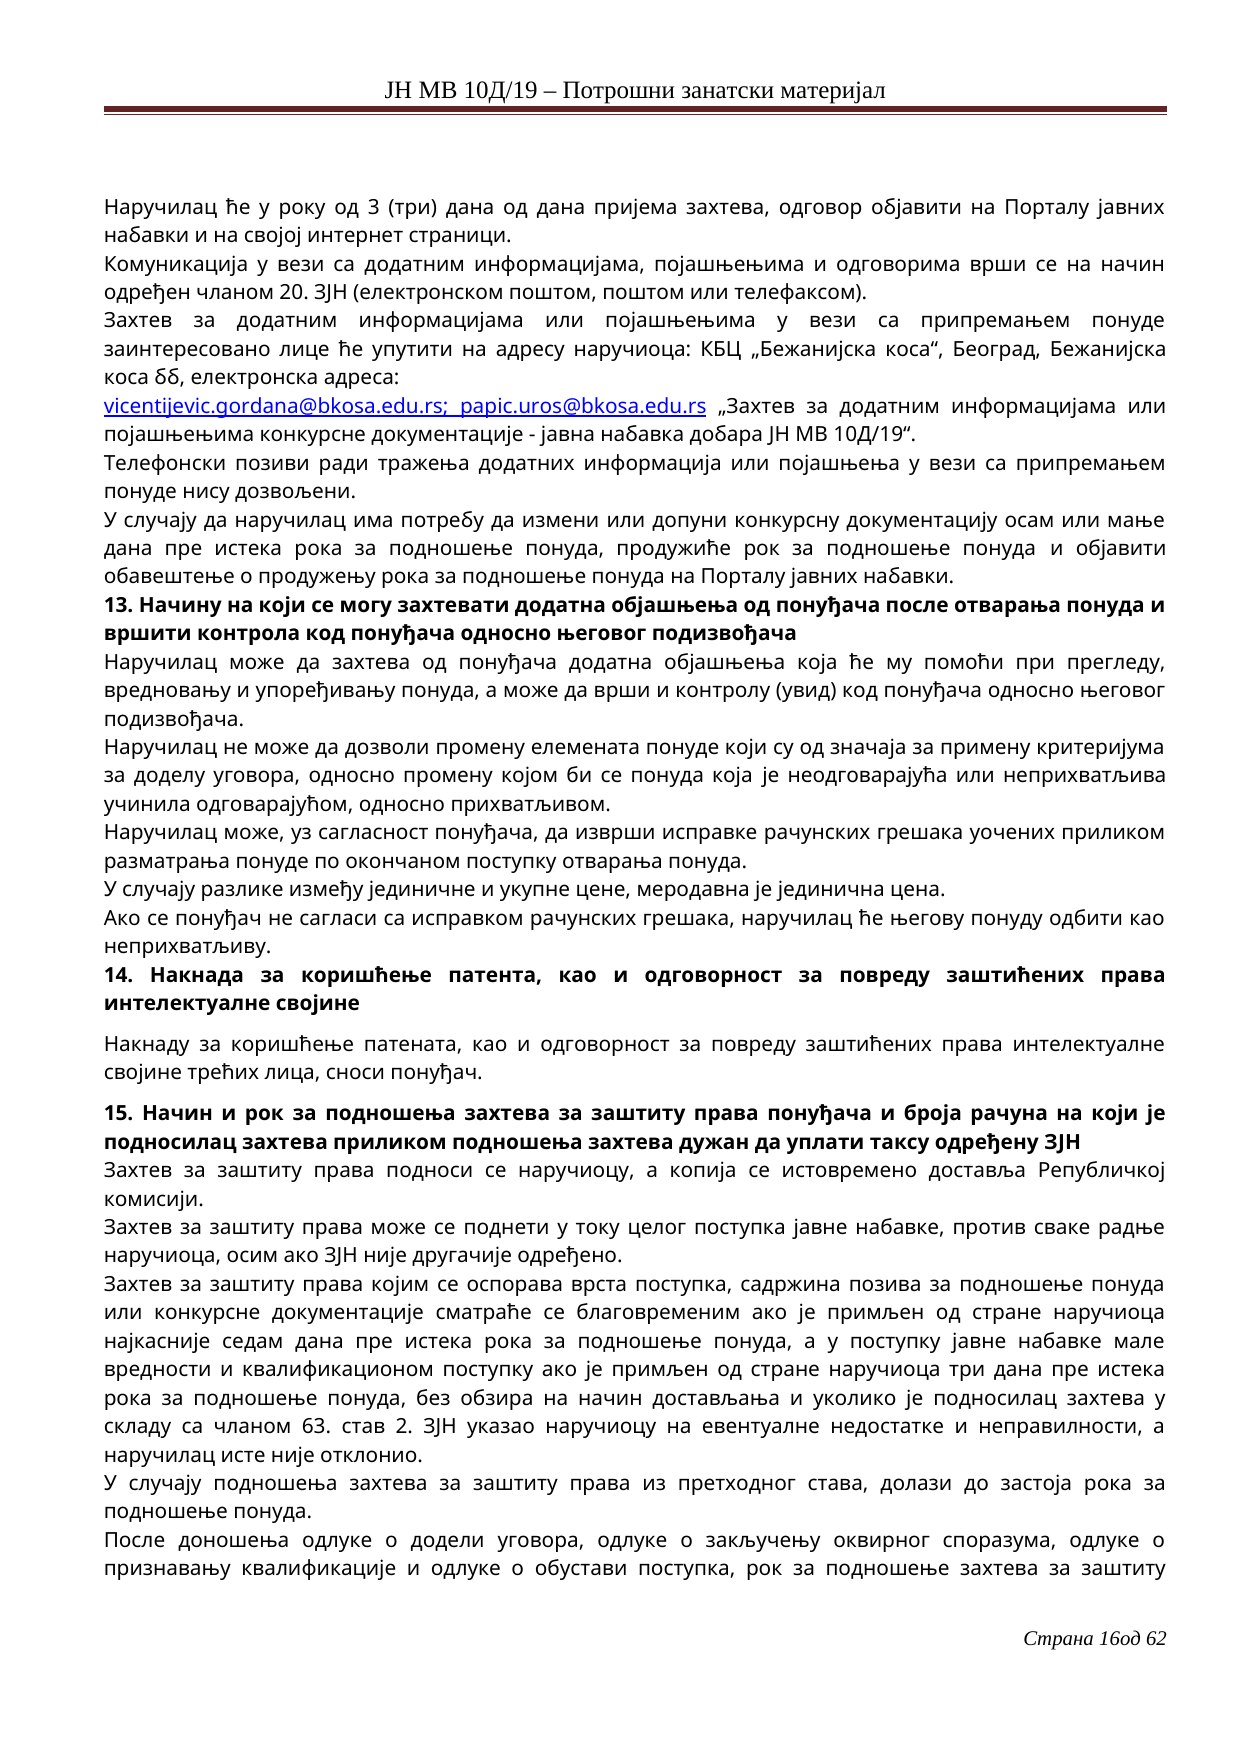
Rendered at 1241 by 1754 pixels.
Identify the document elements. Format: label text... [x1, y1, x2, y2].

text У случају да наручилац има потребу да измени или допуни конкурсну документацију осам или мање дана пре истека рока за подношење понуда, продужиће рок за подношење понуда и објавити обавештење о продужењу рока за подношење понуда на Порталу јавних набавки. [103, 505, 1167, 590]
text Наручилац ће у року од 3 (три) дана од дана пријема захтева, одговор објавити на Порталу јавних набавки и на својој интернет страници. [103, 192, 1167, 249]
text Телефонски позиви ради тражења додатних информација или појашњења у вези са припремањем понуде нису дозвољени. [103, 448, 1167, 505]
text Захтев за заштиту права може се поднети у току целог поступка јавне набавке, против сваке радње наручиоца, осим ако ЗЈН није другачије одређено. [103, 1212, 1167, 1269]
text Захтев за заштиту права којим се оспорава врста поступка, садржина позива за подношење понуда или конкурсне документације сматраће се благовременим ако је примљен од стране наручиоца најкасније седам дана пре истека рока за подношење понуда, а у поступку јавне набавке мале вредности и квалификационом поступку ако је примљен од стране наручиоца три дана пре истека рока за подношење понуда, без обзира на начин достављања и уколико је подносилац захтева у складу са чланом 63. став 2. ЗЈН указао наручиоцу на евентуалне недостатке и неправилности, а наручилац исте није отклонио. [103, 1269, 1167, 1468]
text vicentijevic.gordana@bkosa.edu.rs; papic.uros@bkosa.edu.rs „Захтев за додатним информацијама или појашњењима конкурсне документације - јавна набавка добара ЈН МВ 10Д/19“. [103, 391, 1167, 448]
text 14. Накнада за коришћење патента, као и одговорност за повреду заштићених права интелектуалне својине [103, 960, 1167, 1017]
text Ако се понуђач не сагласи са исправком рачунских грешака, наручилац ће његову понуду одбити као неприхватљиву. [103, 903, 1167, 960]
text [103, 1525, 1167, 1582]
text 15. Начин и рок за подношења захтева за заштиту права понуђача и броја рачуна на који је подносилац захтева приликом подношења захтева дужан да уплати таксу одређену ЗЈН [103, 1098, 1167, 1155]
text Накнаду за коришћење патената, као и одговорност за повреду заштићених права интелектуалне својине трећих лица, сноси понуђач. [103, 1029, 1167, 1086]
text Наручилац не може да дозволи промену елемената понуде који су од значаја за примену критеријума за доделу уговора, односно промену којом би се понуда која je неодговарајућа или неприхватљива учинила одговарајућом, односно прихватљивом. [103, 732, 1167, 817]
text Комуникација у вези са додатним информацијама, појашњењима и одговорима врши се на начин одређен чланом 20. ЗЈН (електронском поштом, поштом или телефаксом). [103, 249, 1167, 306]
text Захтев за заштиту права подноси се наручиоцу, а копија се истовремено доставља Републичкој комисији. [103, 1155, 1167, 1212]
text 13. Начину на који се могу захтевати додатна објашњења од понуђача после отварања понуда и вршити контрола код понуђача односно његовог подизвођача [103, 590, 1167, 647]
text Наручилац може да захтева од понуђача додатна објашњења која ће му помоћи при прегледу, вредновању и упоређивању понуда, а може да врши и контролу (увид) код понуђача односно његовог подизвођача. [103, 647, 1167, 732]
text У случају разлике између јединичне и укупне цене, меродавна је јединична цена. [103, 874, 1167, 903]
text Захтев за додатним информацијама или појашњењима у вези са припремањем понуде заинтересовано лице ће упутити на адресу наручиоца: КБЦ „Бежанијска коса“, Београд, Бежанијска коса бб, електронска адрeса: [103, 306, 1167, 391]
text Наручилац може, уз сагласност понуђача, да изврши исправке рачунских грешака уочених приликом разматрања понуде по окончаном поступку отварања понуда. [103, 817, 1167, 874]
text У случају подношења захтева за заштиту права из претходног става, долази до застоја рока за подношење понуда. [103, 1468, 1167, 1525]
